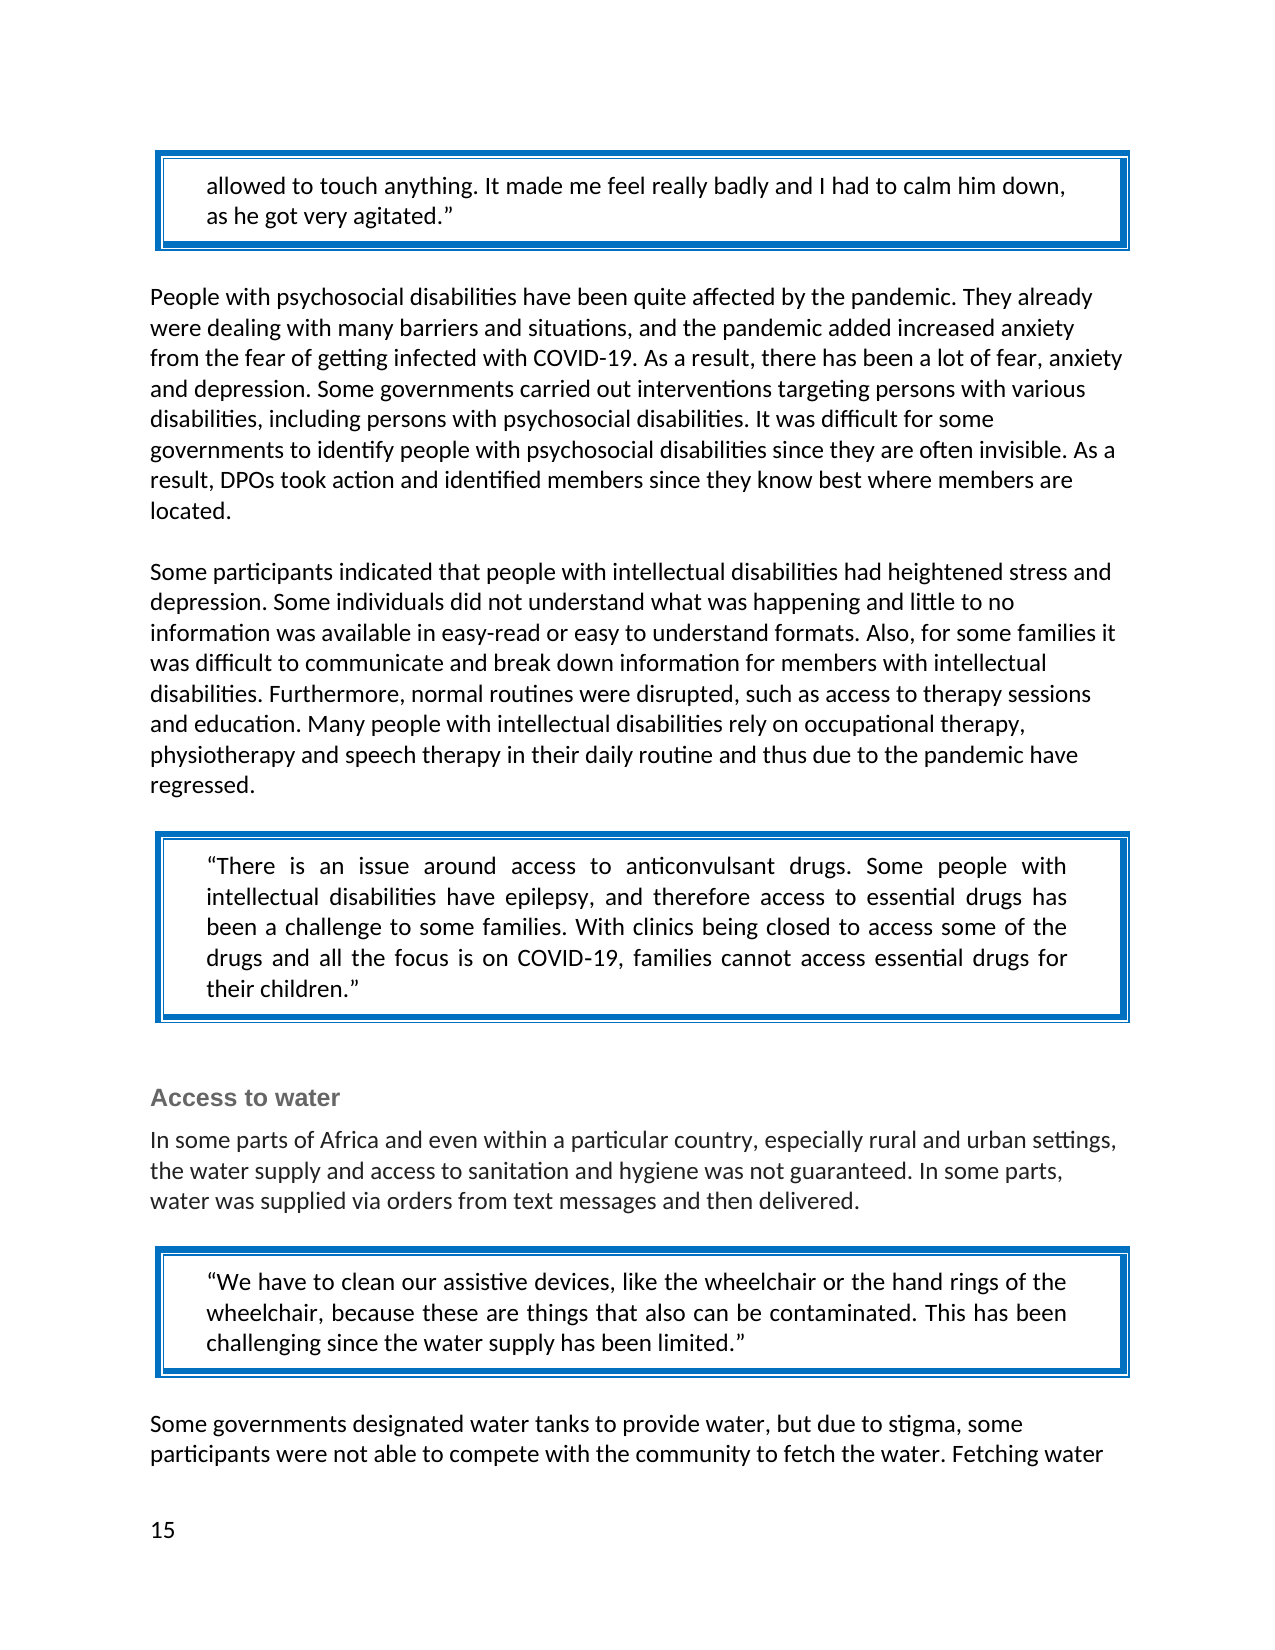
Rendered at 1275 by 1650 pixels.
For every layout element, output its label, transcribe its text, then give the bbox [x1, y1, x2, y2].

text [150, 1408, 1125, 1469]
text People with psychosocial disabilities have been quite affected by the pandemic. They already were dealing with many barriers and situations, and the pandemic added increased anxiety from the fear of getting infected with COVID-19. As a result, there has been a lot of fear, anxiety and depression. Some governments carried out interventions targeting persons with various disabilities, including persons with psychosocial disabilities. It was difficult for some governments to identify people with psychosocial disabilities since they are often invisible. As a result, DPOs took action and identified members since they know best where members are located. [150, 281, 1125, 525]
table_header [164, 159, 1120, 241]
text In some parts of Africa and even within a particular country, especially rural and urban settings, the water supply and access to sanitation and hygiene was not guaranteed. In some parts, water was supplied via orders from text messages and then delivered. [150, 1124, 1125, 1216]
text Some participants indicated that people with intellectual disabilities had heightened stress and depression. Some individuals did not understand what was happening and little to no information was available in easy-read or easy to understand formats. Also, for some families it was difficult to communicate and break down information for members with intellectual disabilities. Furthermore, normal routines were disrupted, such as access to therapy sessions and education. Many people with intellectual disabilities rely on occupational therapy, physiotherapy and speech therapy in their daily routine and thus due to the pandemic have regressed. [150, 556, 1125, 800]
table_header “There is an issue around access to anticonvulsant drugs. Some people with intellectual disabilities have epilepsy, and therefore access to essential drugs has been a challenge to some families. With clinics being closed to access some of the drugs and all the focus is on COVID‑19, families cannot access essential drugs for their children.” [164, 840, 1120, 1014]
subtitle Access to water [150, 1083, 1125, 1112]
table_header “We have to clean our assistive devices, like the wheelchair or the hand rings of the wheelchair, because these are things that also can be contaminated. This has been challenging since the water supply has been limited.” [164, 1256, 1120, 1368]
